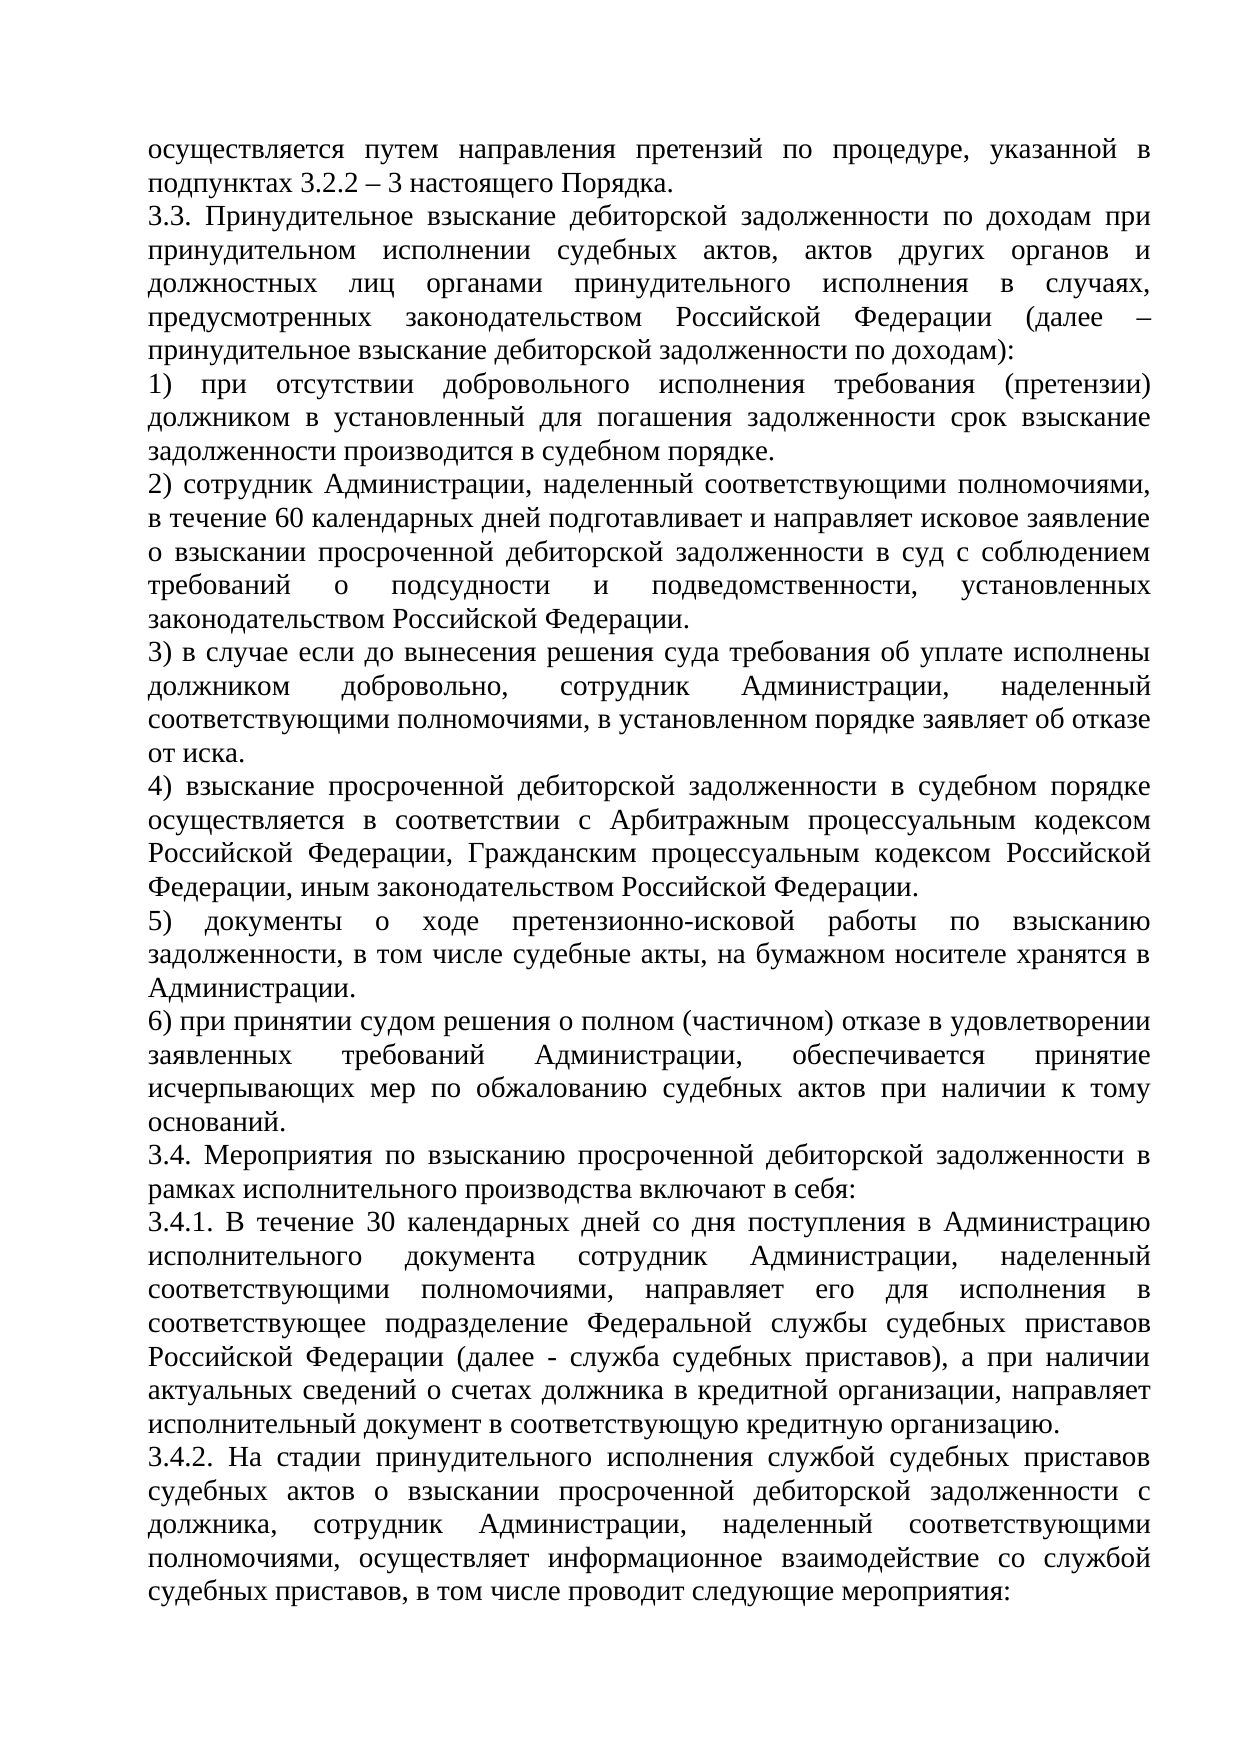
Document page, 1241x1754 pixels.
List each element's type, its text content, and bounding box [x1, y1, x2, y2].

text 2) сотрудник Администрации, наделенный соответствующими полномочиями, в течение 60 календарных дней подготавливает и направляет исковое заявление о взыскании просроченной дебиторской задолженности в суд с соблюдением требований о подсудности и подведомственности, установленных законодательством Российской Федерации. [148, 467, 1152, 634]
text 5) документы о ходе претензионно-исковой работы по взысканию задолженности, в том числе судебные акты, на бумажном носителе хранятся в Администрации. [148, 903, 1152, 1003]
text 1) при отсутствии добровольного исполнения требования (претензии) должником в установленный для погашения задолженности срок взыскание задолженности производится в судебном порядке. [148, 366, 1152, 467]
text 4) взыскание просроченной дебиторской задолженности в судебном порядке осуществляется в соответствии с Арбитражным процессуальным кодексом Российской Федерации, Гражданским процессуальным кодексом Российской Федерации, иным законодательством Российской Федерации. [148, 768, 1152, 903]
text 6) при принятии судом решения о полном (частичном) отказе в удовлетворении заявленных требований Администрации, обеспечивается принятие исчерпывающих мер по обжалованию судебных актов при наличии к тому оснований. [148, 1003, 1152, 1137]
text 3.4.2. На стадии принудительного исполнения службой судебных приставов судебных актов о взыскании просроченной дебиторской задолженности с должника, сотрудник Администрации, наделенный соответствующими полномочиями, осуществляет информационное взаимодействие со службой судебных приставов, в том числе проводит следующие мероприятия: [148, 1439, 1152, 1607]
text 3.3. Принудительное взыскание дебиторской задолженности по доходам при принудительном исполнении судебных актов, актов других органов и должностных лиц органами принудительного исполнения в случаях, предусмотренных законодательством Российской Федерации (далее – принудительное взыскание дебиторской задолженности по доходам): [148, 198, 1152, 366]
text 3) в случае если до вынесения решения суда требования об уплате исполнены должником добровольно, сотрудник Администрации, наделенный соответствующими полномочиями, в установленном порядке заявляет об отказе от иска. [148, 634, 1152, 768]
text 3.4. Мероприятия по взысканию просроченной дебиторской задолженности в рамках исполнительного производства включают в себя: [148, 1137, 1152, 1204]
text 3.4.1. В течение 30 календарных дней со дня поступления в Администрацию исполнительного документа сотрудник Администрации, наделенный соответствующими полномочиями, направляет его для исполнения в соответствующее подразделение Федеральной службы судебных приставов Российской Федерации (далее - служба судебных приставов), а при наличии актуальных сведений о счетах должника в кредитной организации, направляет исполнительный документ в соответствующую кредитную организацию. [148, 1204, 1152, 1439]
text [148, 131, 1152, 198]
